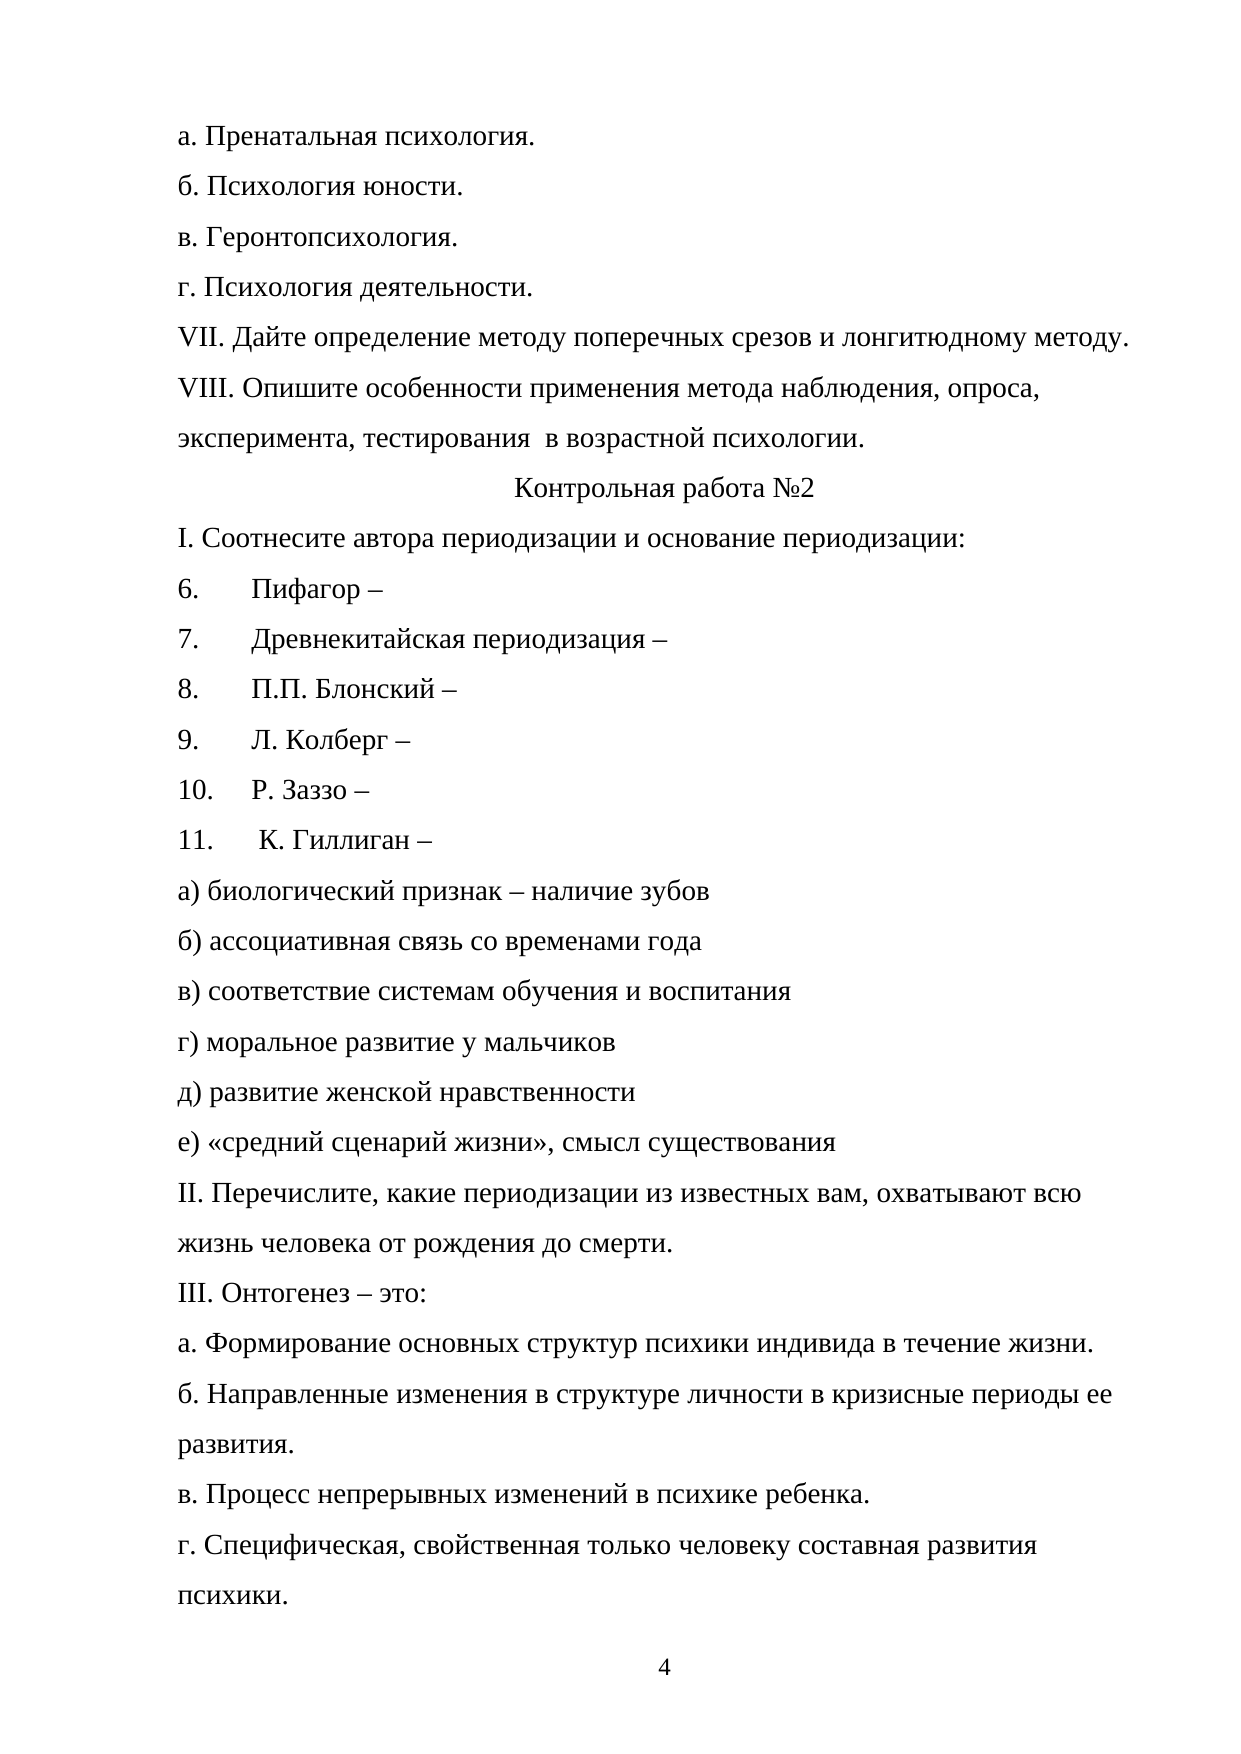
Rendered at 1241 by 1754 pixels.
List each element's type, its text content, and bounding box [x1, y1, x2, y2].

list в) соответствие системам обучения и воспитания [177, 973, 1152, 1007]
text б. Психология юности. [177, 168, 1152, 202]
text VII. Дайте определение методу поперечных срезов и лонгитюдному методу. [177, 319, 1152, 353]
text III. Онтогенез – это: [177, 1275, 1152, 1309]
list Древнекитайская периодизация – [177, 621, 1152, 655]
list е) «средний сценарий жизни», смысл существования [177, 1124, 1152, 1158]
text в. Геронтопсихология. [177, 219, 1152, 252]
text а. Пренатальная психология. [177, 118, 1152, 152]
list б) ассоциативная связь со временами года [177, 923, 1152, 957]
text а. Формирование основных структур психики индивида в течение жизни. [177, 1326, 1152, 1359]
text I. Соотнесите автора периодизации и основание периодизации: [177, 521, 1152, 554]
list Л. Колберг – [177, 722, 1152, 755]
text в. Процесс непрерывных изменений в психике ребенка. [177, 1477, 1152, 1510]
list а) биологический признак – наличие зубов [177, 873, 1152, 906]
list Р. Заззо – [177, 772, 1152, 806]
text г. Психология деятельности. [177, 269, 1152, 303]
list П.П. Блонский – [177, 672, 1152, 705]
text б. Направленные изменения в структуре личности в кризисные периоды ее развития. [177, 1376, 1152, 1460]
text VIII. Опишите особенности применения метода наблюдения, опроса, эксперимента, тестирования в возрастной психологии. [177, 370, 1152, 453]
list II. Перечислите, какие периодизации из известных вам, охватывают всю жизнь человека от рождения до смерти. [177, 1175, 1152, 1258]
list г) моральное развитие у мальчиков [177, 1024, 1152, 1057]
text Контрольная работа №2 [177, 470, 1152, 504]
list К. Гиллиган – [177, 822, 1152, 856]
list Пифагор – [177, 571, 1152, 604]
list д) развитие женской нравственности [177, 1074, 1152, 1108]
text г. Специфическая, свойственная только человеку составная развития психики. [177, 1527, 1152, 1611]
